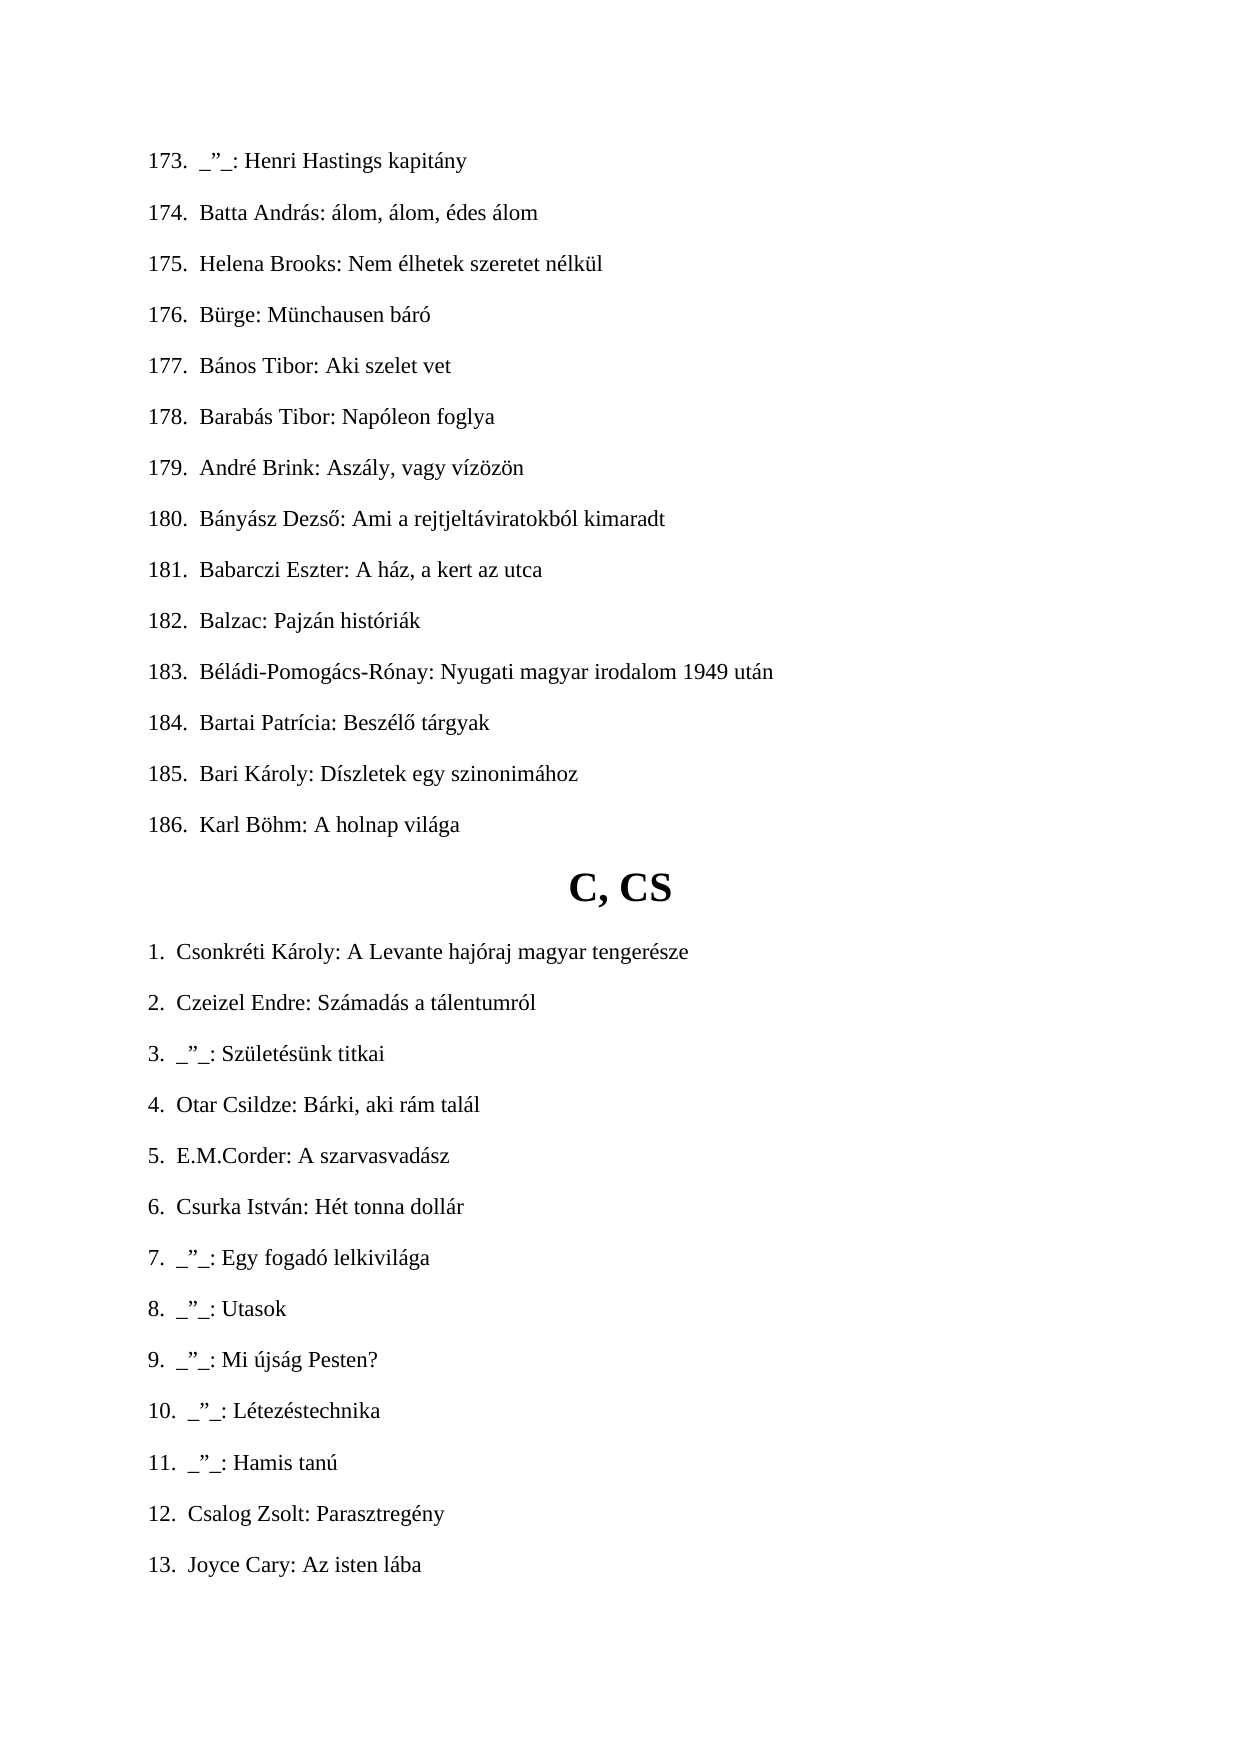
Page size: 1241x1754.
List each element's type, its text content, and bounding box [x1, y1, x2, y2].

text C, CS [148, 862, 1093, 910]
text 4. Otar Csildze: Bárki, aki rám talál [148, 1091, 1093, 1118]
text 174. Batta András: álom, álom, édes álom [148, 199, 1093, 225]
text 13. Joyce Cary: Az isten lába [148, 1551, 1093, 1577]
text 3. _”_: Születésünk titkai [148, 1040, 1093, 1067]
text 9. _”_: Mi újság Pesten? [148, 1346, 1093, 1373]
text 5. E.M.Corder: A szarvasvadász [148, 1142, 1093, 1169]
text 2. Czeizel Endre: Számadás a tálentumról [148, 989, 1093, 1016]
text 12. Csalog Zsolt: Parasztregény [148, 1499, 1093, 1526]
text 11. _”_: Hamis tanú [148, 1448, 1093, 1475]
text 177. Bános Tibor: Aki szelet vet [148, 352, 1093, 378]
text 185. Bari Károly: Díszletek egy szinonimához [148, 760, 1093, 786]
text 1. Csonkréti Károly: A Levante hajóraj magyar tengerésze [148, 938, 1093, 964]
text 8. _”_: Utasok [148, 1295, 1093, 1322]
text 6. Csurka István: Hét tonna dollár [148, 1193, 1093, 1220]
text 186. Karl Böhm: A holnap világa [148, 811, 1093, 837]
text 182. Balzac: Pajzán históriák [148, 607, 1093, 633]
text 181. Babarczi Eszter: A ház, a kert az utca [148, 556, 1093, 582]
text 175. Helena Brooks: Nem élhetek szeretet nélkül [148, 250, 1093, 276]
text 7. _”_: Egy fogadó lelkivilága [148, 1244, 1093, 1271]
text 10. _”_: Létezéstechnika [148, 1397, 1093, 1424]
text 178. Barabás Tibor: Napóleon foglya [148, 403, 1093, 429]
text 176. Bürge: Münchausen báró [148, 301, 1093, 327]
text 183. Béládi-Pomogács-Rónay: Nyugati magyar irodalom 1949 után [148, 658, 1093, 684]
text 179. André Brink: Aszály, vagy vízözön [148, 454, 1093, 480]
text 180. Bányász Dezső: Ami a rejtjeltáviratokból kimaradt [148, 505, 1093, 531]
text 184. Bartai Patrícia: Beszélő tárgyak [148, 709, 1093, 735]
text 173. _”_: Henri Hastings kapitány [148, 148, 1093, 174]
